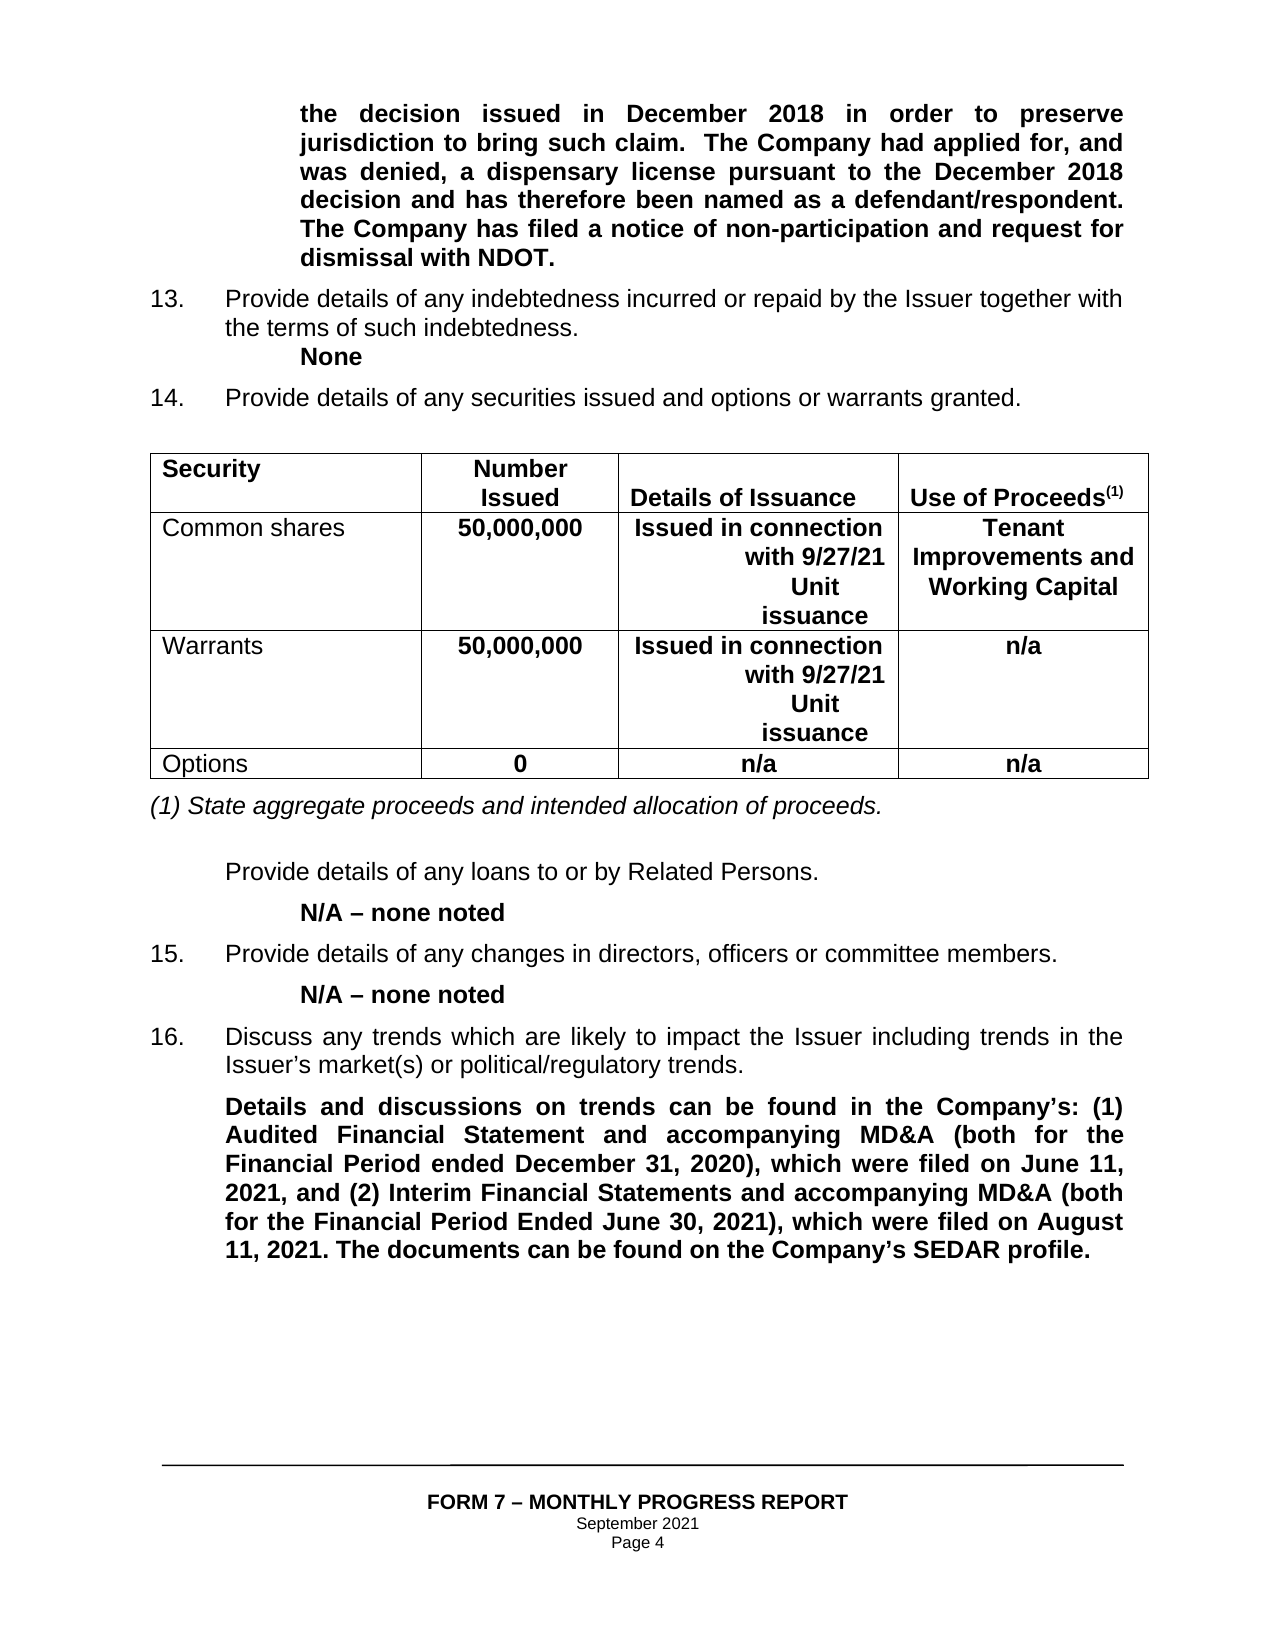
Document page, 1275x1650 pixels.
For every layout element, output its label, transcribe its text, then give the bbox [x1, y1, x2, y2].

list Provide details of any loans to or by Related Persons. [225, 857, 1125, 885]
list (1) State aggregate proceeds and intended allocation of proceeds. [150, 791, 1125, 820]
table_cell 0 [422, 749, 618, 778]
list Discuss any trends which are likely to impact the Issuer including trends in the Issuer’s market(s) or political/regulatory trends. [150, 1022, 1125, 1079]
table_cell 50,000,000 [422, 513, 618, 630]
table_header Security [151, 454, 421, 512]
list N/A – none noted [225, 980, 1125, 1009]
list Provide details of any securities issued and options or warrants granted. [150, 383, 1125, 412]
table_cell Tenant Improvements and Working Capital [899, 513, 1148, 630]
table_cell Warrants [151, 631, 421, 748]
table_cell Issued in connection with 9/27/21 Unit issuance [619, 513, 898, 630]
table_cell n/a [899, 749, 1148, 778]
list N/A – none noted [225, 898, 1125, 927]
table_header Details of Issuance [619, 454, 898, 512]
table_cell 50,000,000 [422, 631, 618, 748]
table_cell n/a [899, 631, 1148, 748]
table_cell Common shares [151, 513, 421, 630]
table_header Use of Proceeds(1) [899, 454, 1148, 512]
list Provide details of any indebtedness incurred or repaid by the Issuer together with the terms of such indebtedness. [150, 284, 1125, 342]
list Provide details of any changes in directors, officers or committee members. [150, 939, 1125, 968]
list None [300, 342, 1125, 370]
table_cell n/a [619, 749, 898, 778]
list Details and discussions on trends can be found in the Company’s: (1) Audited Financial Statement and accompanying MD&A (both for the Financial Period ended December 31, 2020), which were filed on June 11, 2021, and (2) Interim Financial Statements and accompanying MD&A (both for the Financial Period Ended June 30, 2021), which were filed on August 11, 2021. The documents can be found on the Company’s SEDAR profile. [225, 1092, 1125, 1264]
table_cell Issued in connection with 9/27/21 Unit issuance [619, 631, 898, 748]
table_header Number Issued [422, 454, 618, 512]
table_cell Options [151, 749, 421, 778]
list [300, 99, 1125, 272]
